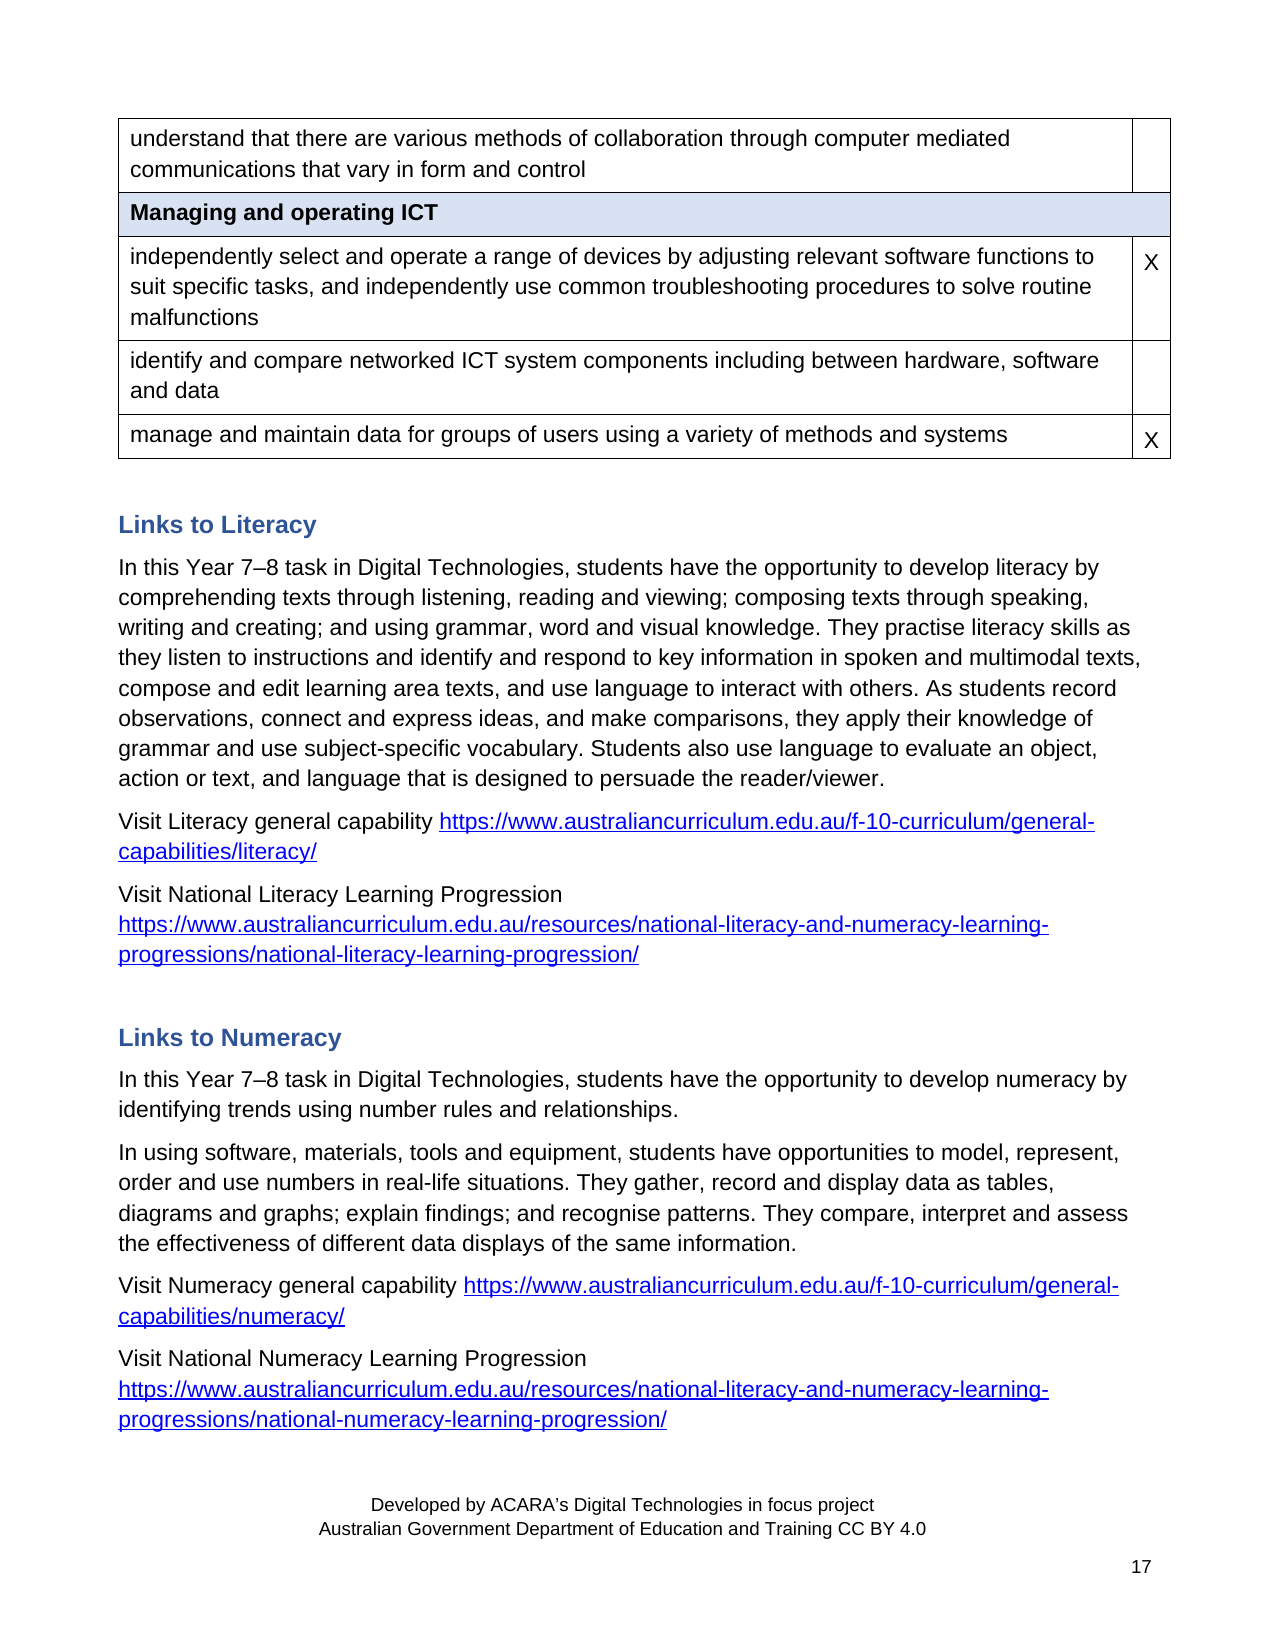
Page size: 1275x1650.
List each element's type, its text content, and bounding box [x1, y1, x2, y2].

table_cell X [1133, 237, 1170, 340]
table_cell Managing and operating ICT [119, 193, 1170, 236]
text Links to Literacy [118, 510, 1152, 539]
text Links to Numeracy [118, 1023, 1152, 1051]
text In this Year 7–8 task in Digital Technologies, students have the opportunity to develop numeracy by identifying trends using number rules and relationships. [118, 1066, 1152, 1123]
text In this Year 7–8 task in Digital Technologies, students have the opportunity to develop literacy by comprehending texts through listening, reading and viewing; composing texts through speaking, writing and creating; and using grammar, word and visual knowledge. They practise literacy skills as they listen to instructions and identify and respond to key information in spoken and multimodal texts, compose and edit learning area texts, and use language to interact with others. As students record observations, connect and express ideas, and make comparisons, they apply their knowledge of grammar and use subject-specific vocabulary. Students also use language to evaluate an object, action or text, and language that is designed to persuade the reader/viewer. [118, 554, 1152, 791]
subtitle Visit Numeracy general capability https://www.australiancurriculum.edu.au/f-10-curriculum/general-capabilities/numeracy/ [118, 1272, 1152, 1329]
table_cell identify and compare networked ICT system components including between hardware, software and data [119, 341, 1132, 414]
table_cell [1133, 119, 1170, 192]
text Visit National Literacy Learning Progression https://www.australiancurriculum.edu.au/resources/national-literacy-and-numeracy-learning-progressions/national-literacy-learning-progression/ [118, 881, 1152, 967]
table_cell understand that there are various methods of collaboration through computer mediated communications that vary in form and control [119, 119, 1132, 192]
text Visit National Numeracy Learning Progression https://www.australiancurriculum.edu.au/resources/national-literacy-and-numeracy-learning-progressions/national-numeracy-learning-progression/ [118, 1345, 1152, 1432]
table_cell [1133, 341, 1170, 414]
table_cell manage and maintain data for groups of users using a variety of methods and systems [119, 415, 1132, 458]
text In using software, materials, tools and equipment, students have opportunities to model, represent, order and use numbers in real-life situations. They gather, record and display data as tables, diagrams and graphs; explain findings; and recognise patterns. They compare, interpret and assess the effectiveness of different data displays of the same information. [118, 1139, 1152, 1256]
table_cell X [1133, 415, 1170, 458]
table_cell independently select and operate a range of devices by adjusting relevant software functions to suit specific tasks, and independently use common troubleshooting procedures to solve routine malfunctions [119, 237, 1132, 340]
text Visit Literacy general capability https://www.australiancurriculum.edu.au/f-10-curriculum/general-capabilities/literacy/ [118, 808, 1152, 864]
